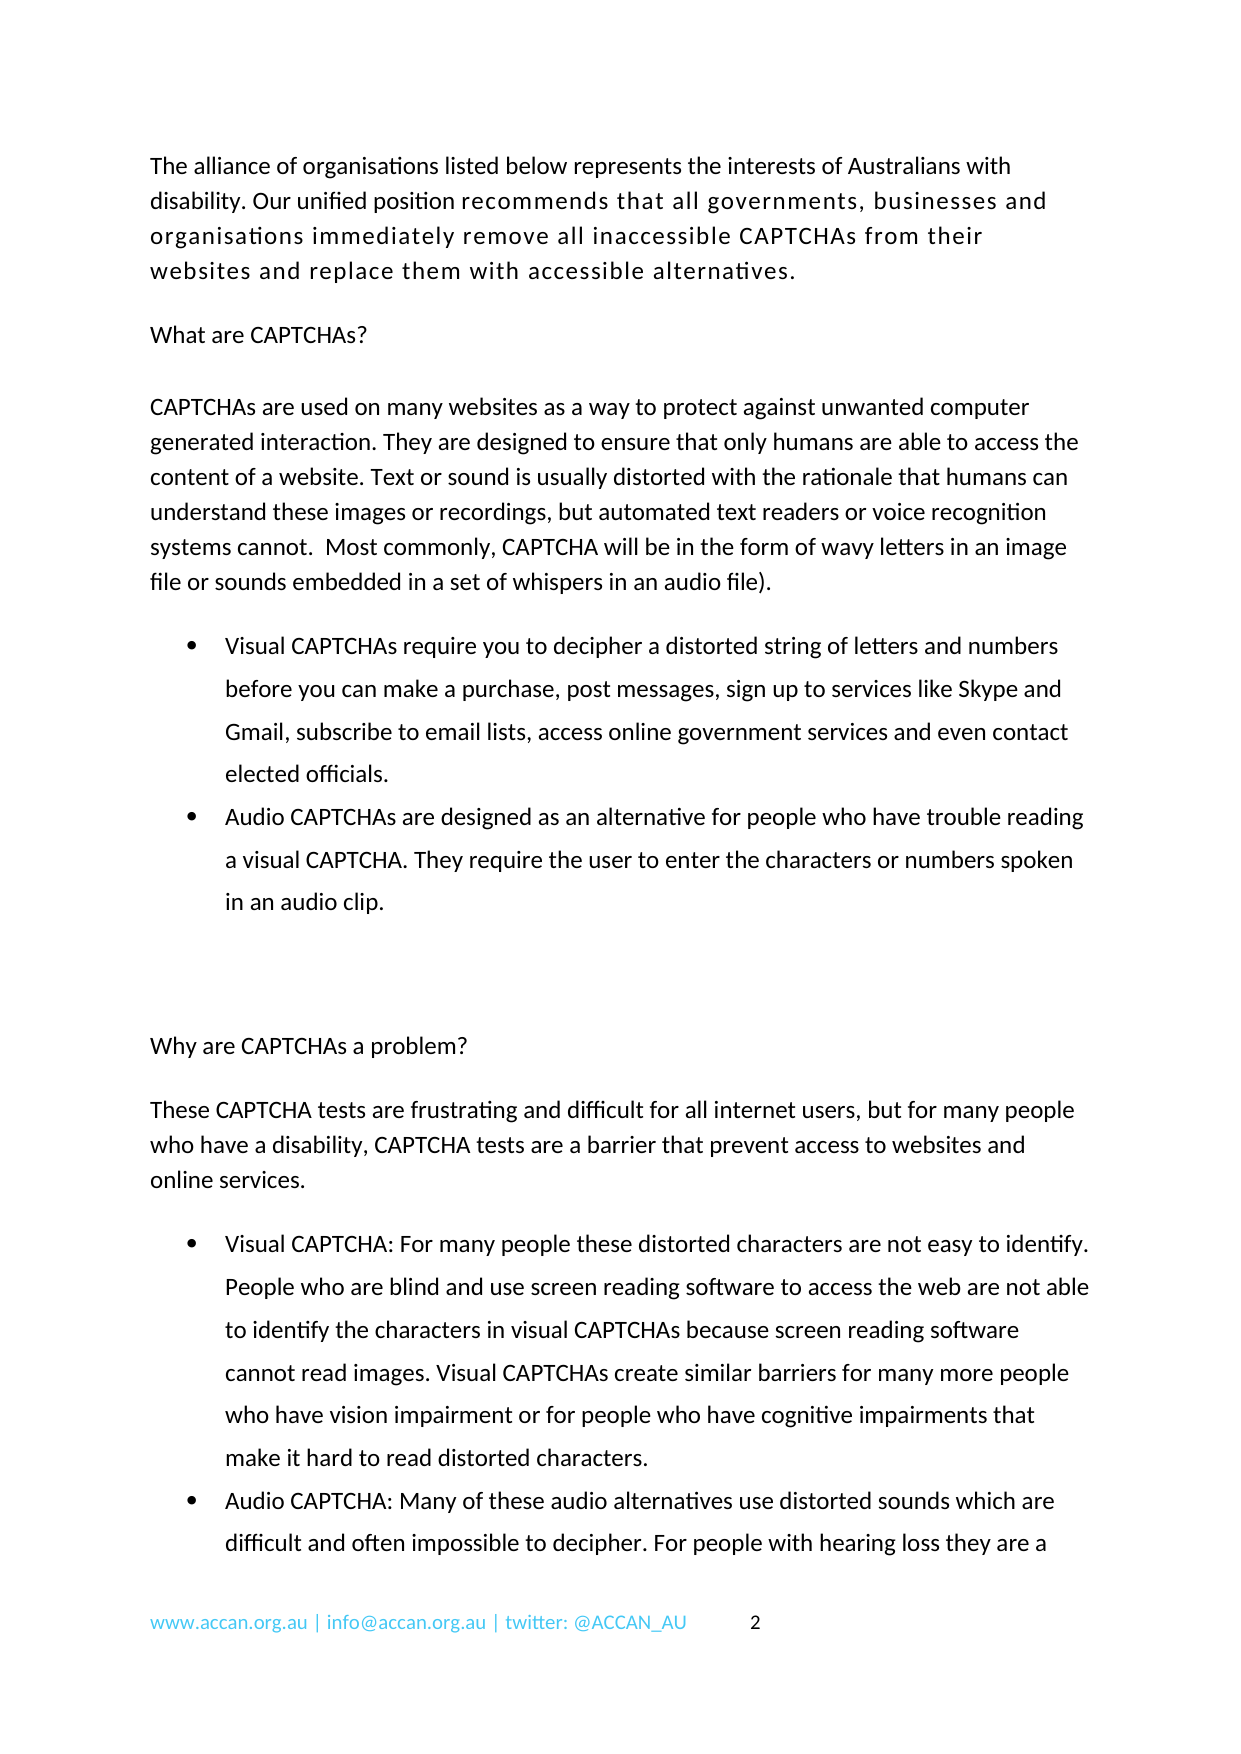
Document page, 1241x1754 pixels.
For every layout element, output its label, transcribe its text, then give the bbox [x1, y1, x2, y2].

text These CAPTCHA tests are frustrating and difficult for all internet users, but for many people who have a disability, CAPTCHA tests are a barrier that prevent access to websites and online services. [150, 1090, 1090, 1191]
list Visual CAPTCHA: For many people these distorted characters are not easy to identify. People who are blind and use screen reading software to access the web are not able to identify the characters in visual CAPTCHAs because screen reading software cannot read images. Visual CAPTCHAs create similar barriers for many more people who have vision impairment or for people who have cognitive impairments that make it hard to read distorted characters. [187, 1224, 1090, 1468]
list Visual CAPTCHAs require you to decipher a distorted string of letters and numbers before you can make a purchase, post messages, sign up to services like Skype and Gmail, subscribe to email lists, access online government services and even contact elected officials. [187, 630, 1090, 789]
text The alliance of organisations listed below represents the interests of Australians with disability. Our unified position recommends that all governments, businesses and organisations immediately remove all inaccessible CAPTCHAs from their websites and replace them with accessible alternatives. [150, 150, 1090, 286]
text Why are CAPTCHAs a problem? [150, 1026, 1090, 1057]
text What are CAPTCHAs? [150, 319, 1090, 350]
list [187, 1493, 1090, 1566]
list Audio CAPTCHAs are designed as an alternative for people who have trouble reading a visual CAPTCHA. They require the user to enter the characters or numbers spoken in an audio clip. [187, 813, 1090, 929]
text CAPTCHAs are used on many websites as a way to protect against unwanted computer generated interaction. They are designed to ensure that only humans are able to access the content of a website. Text or sound is usually distorted with the rationale that humans can understand these images or recordings, but automated text readers or voice recognition systems cannot. Most commonly, CAPTCHA will be in the form of wavy letters in an image file or sounds embedded in a set of whispers in an audio file). [150, 391, 1090, 597]
